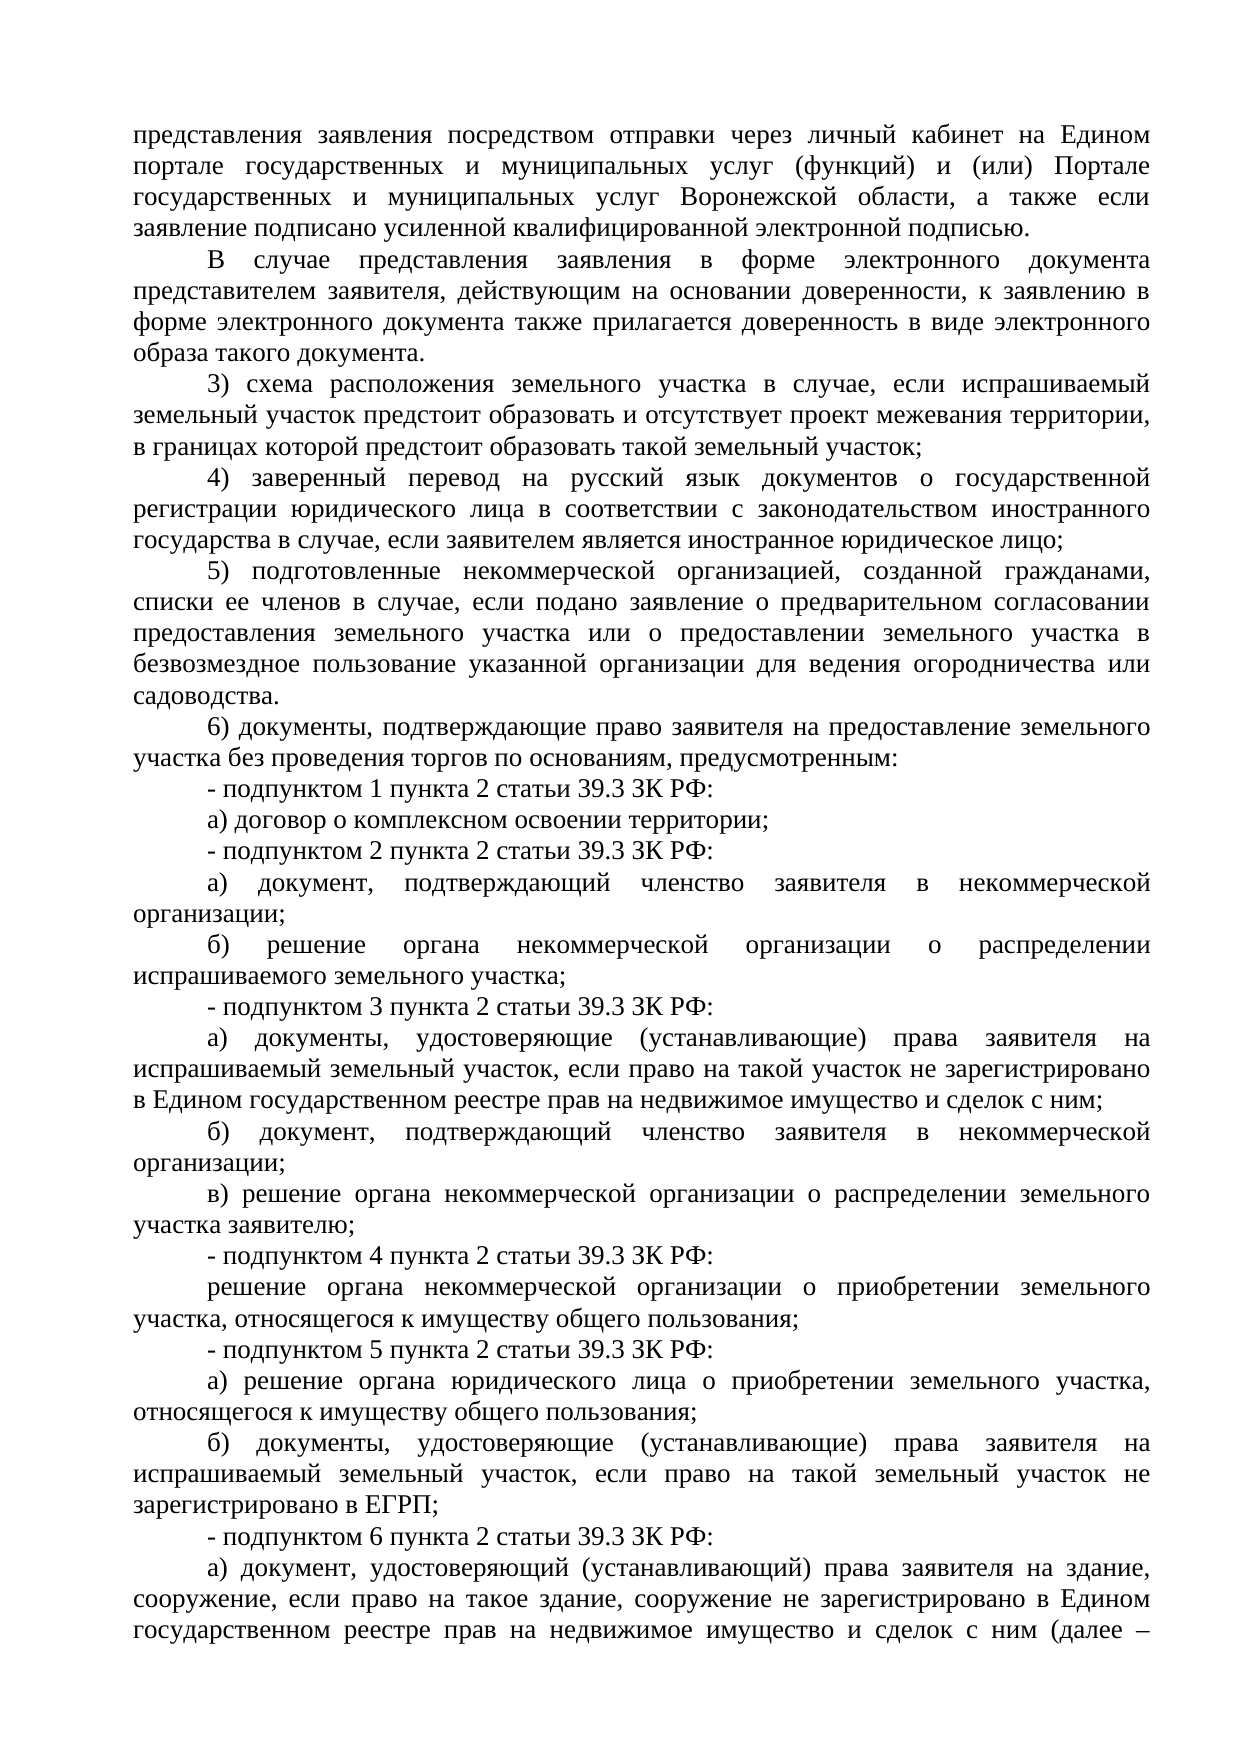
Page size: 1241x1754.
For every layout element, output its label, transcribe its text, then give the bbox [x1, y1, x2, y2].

text - подпунктом 2 пункта 2 статьи 39.3 ЗК РФ: [133, 834, 1152, 866]
text 3) схема расположения земельного участка в случае, если испрашиваемый земельный участок предстоит образовать и отсутствует проект межевания территории, в границах которой предстоит образовать такой земельный участок; [133, 367, 1152, 461]
text а) договор о комплексном освоении территории; [133, 803, 1152, 834]
text а) документ, подтверждающий членство заявителя в некоммерческой организации; [133, 866, 1152, 928]
text - подпунктом 5 пункта 2 статьи 39.3 ЗК РФ: [133, 1333, 1152, 1364]
text а) решение органа юридического лица о приобретении земельного участка, относящегося к имуществу общего пользования; [133, 1364, 1152, 1426]
text - подпунктом 6 пункта 2 статьи 39.3 ЗК РФ: [133, 1520, 1152, 1551]
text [133, 118, 1152, 243]
text 4) заверенный перевод на русский язык документов о государственной регистрации юридического лица в соответствии с законодательством иностранного государства в случае, если заявителем является иностранное юридическое лицо; [133, 461, 1152, 554]
text 5) подготовленные некоммерческой организацией, созданной гражданами, списки ее членов в случае, если подано заявление о предварительном согласовании предоставления земельного участка или о предоставлении земельного участка в безвозмездное пользование указанной организации для ведения огородничества или садоводства. [133, 554, 1152, 710]
text В случае представления заявления в форме электронного документа представителем заявителя, действующим на основании доверенности, к заявлению в форме электронного документа также прилагается доверенность в виде электронного образа такого документа. [133, 243, 1152, 367]
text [133, 1551, 1152, 1644]
text - подпунктом 3 пункта 2 статьи 39.3 ЗК РФ: [133, 990, 1152, 1021]
text - подпунктом 4 пункта 2 статьи 39.3 ЗК РФ: [133, 1239, 1152, 1271]
text - подпунктом 1 пункта 2 статьи 39.3 ЗК РФ: [133, 772, 1152, 803]
text в) решение органа некоммерческой организации о распределении земельного участка заявителю; [133, 1177, 1152, 1239]
text б) документ, подтверждающий членство заявителя в некоммерческой организации; [133, 1115, 1152, 1177]
text а) документы, удостоверяющие (устанавливающие) права заявителя на испрашиваемый земельный участок, если право на такой участок не зарегистрировано в Едином государственном реестре прав на недвижимое имущество и сделок с ним; [133, 1021, 1152, 1115]
text решение органа некоммерческой организации о приобретении земельного участка, относящегося к имуществу общего пользования; [133, 1271, 1152, 1333]
text 6) документы, подтверждающие право заявителя на предоставление земельного участка без проведения торгов по основаниям, предусмотренным: [133, 710, 1152, 772]
text б) документы, удостоверяющие (устанавливающие) права заявителя на испрашиваемый земельный участок, если право на такой земельный участок не зарегистрировано в ЕГРП; [133, 1426, 1152, 1520]
text б) решение органа некоммерческой организации о распределении испрашиваемого земельного участка; [133, 928, 1152, 990]
